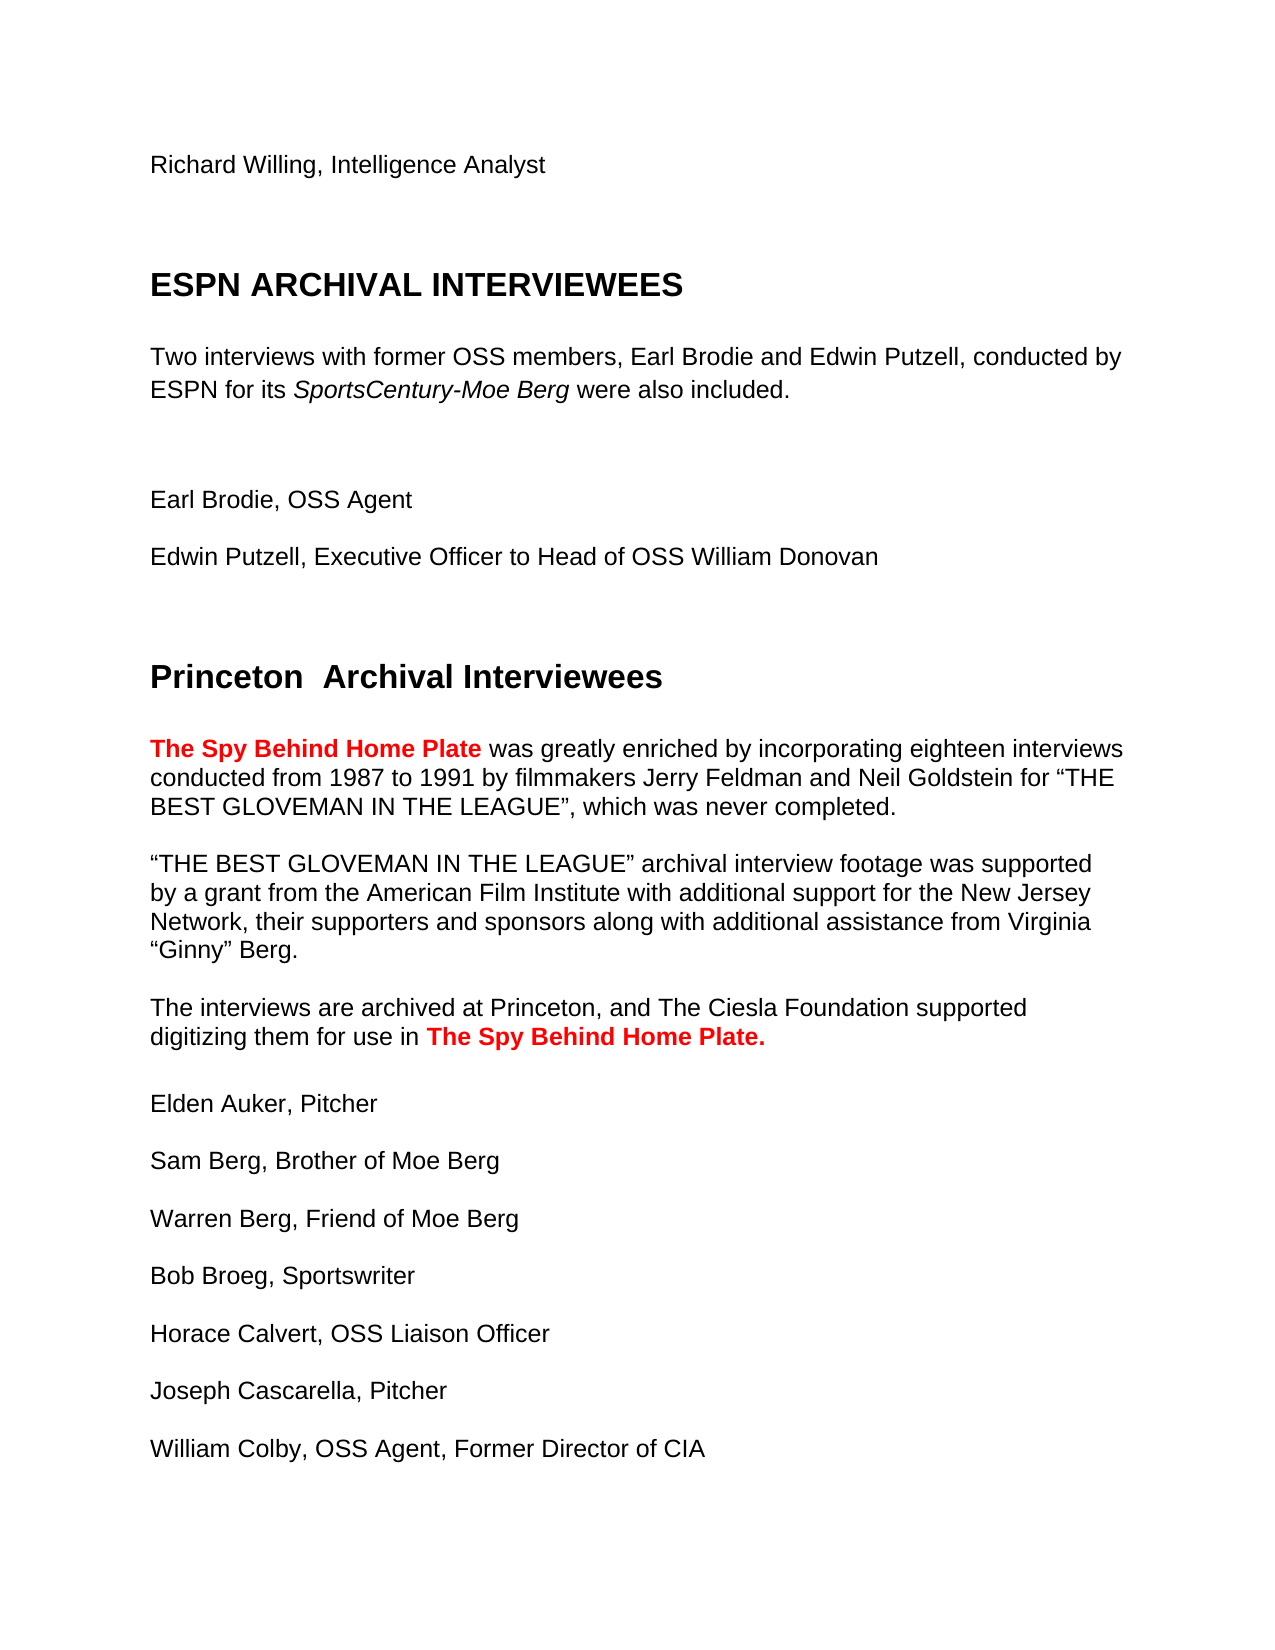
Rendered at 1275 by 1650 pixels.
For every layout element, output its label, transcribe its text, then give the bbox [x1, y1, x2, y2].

text Horace Calvert, OSS Liaison Officer [150, 1319, 1125, 1348]
text Elden Auker, Pitcher [150, 1089, 1125, 1118]
text Two interviews with former OSS members, Earl Brodie and Edwin Putzell, conducted by ESPN for its SportsCentury-Moe Berg were also included. [150, 342, 1125, 404]
text Richard Willing, Intelligence Analyst [150, 150, 1125, 179]
text Earl Brodie, OSS Agent [150, 485, 1125, 513]
text “THE BEST GLOVEMAN IN THE LEAGUE” archival interview footage was supported by a grant from the American Film Institute with additional support for the New Jersey Network, their supporters and sponsors along with additional assistance from Virginia “Ginny” Berg. [150, 849, 1125, 964]
text The interviews are archived at Princeton, and The Ciesla Foundation supported digitizing them for use in The Spy Behind Home Plate. [150, 993, 1125, 1050]
text Princeton Archival Interviewees [150, 657, 1125, 696]
text Sam Berg, Brother of Moe Berg [150, 1146, 1125, 1175]
text William Colby, OSS Agent, Former Director of CIA [150, 1434, 1125, 1463]
text The Spy Behind Home Plate was greatly enriched by incorporating eighteen interviews conducted from 1987 to 1991 by filmmakers Jerry Feldman and Neil Goldstein for “THE BEST GLOVEMAN IN THE LEAGUE”, which was never completed. [150, 734, 1125, 820]
text ESPN ARCHIVAL INTERVIEWEES [150, 265, 1125, 303]
text Joseph Cascarella, Pitcher [150, 1376, 1125, 1405]
text Edwin Putzell, Executive Officer to Head of OSS William Donovan [150, 542, 1125, 571]
text Warren Berg, Friend of Moe Berg [150, 1204, 1125, 1233]
text Bob Broeg, Sportswriter [150, 1261, 1125, 1290]
